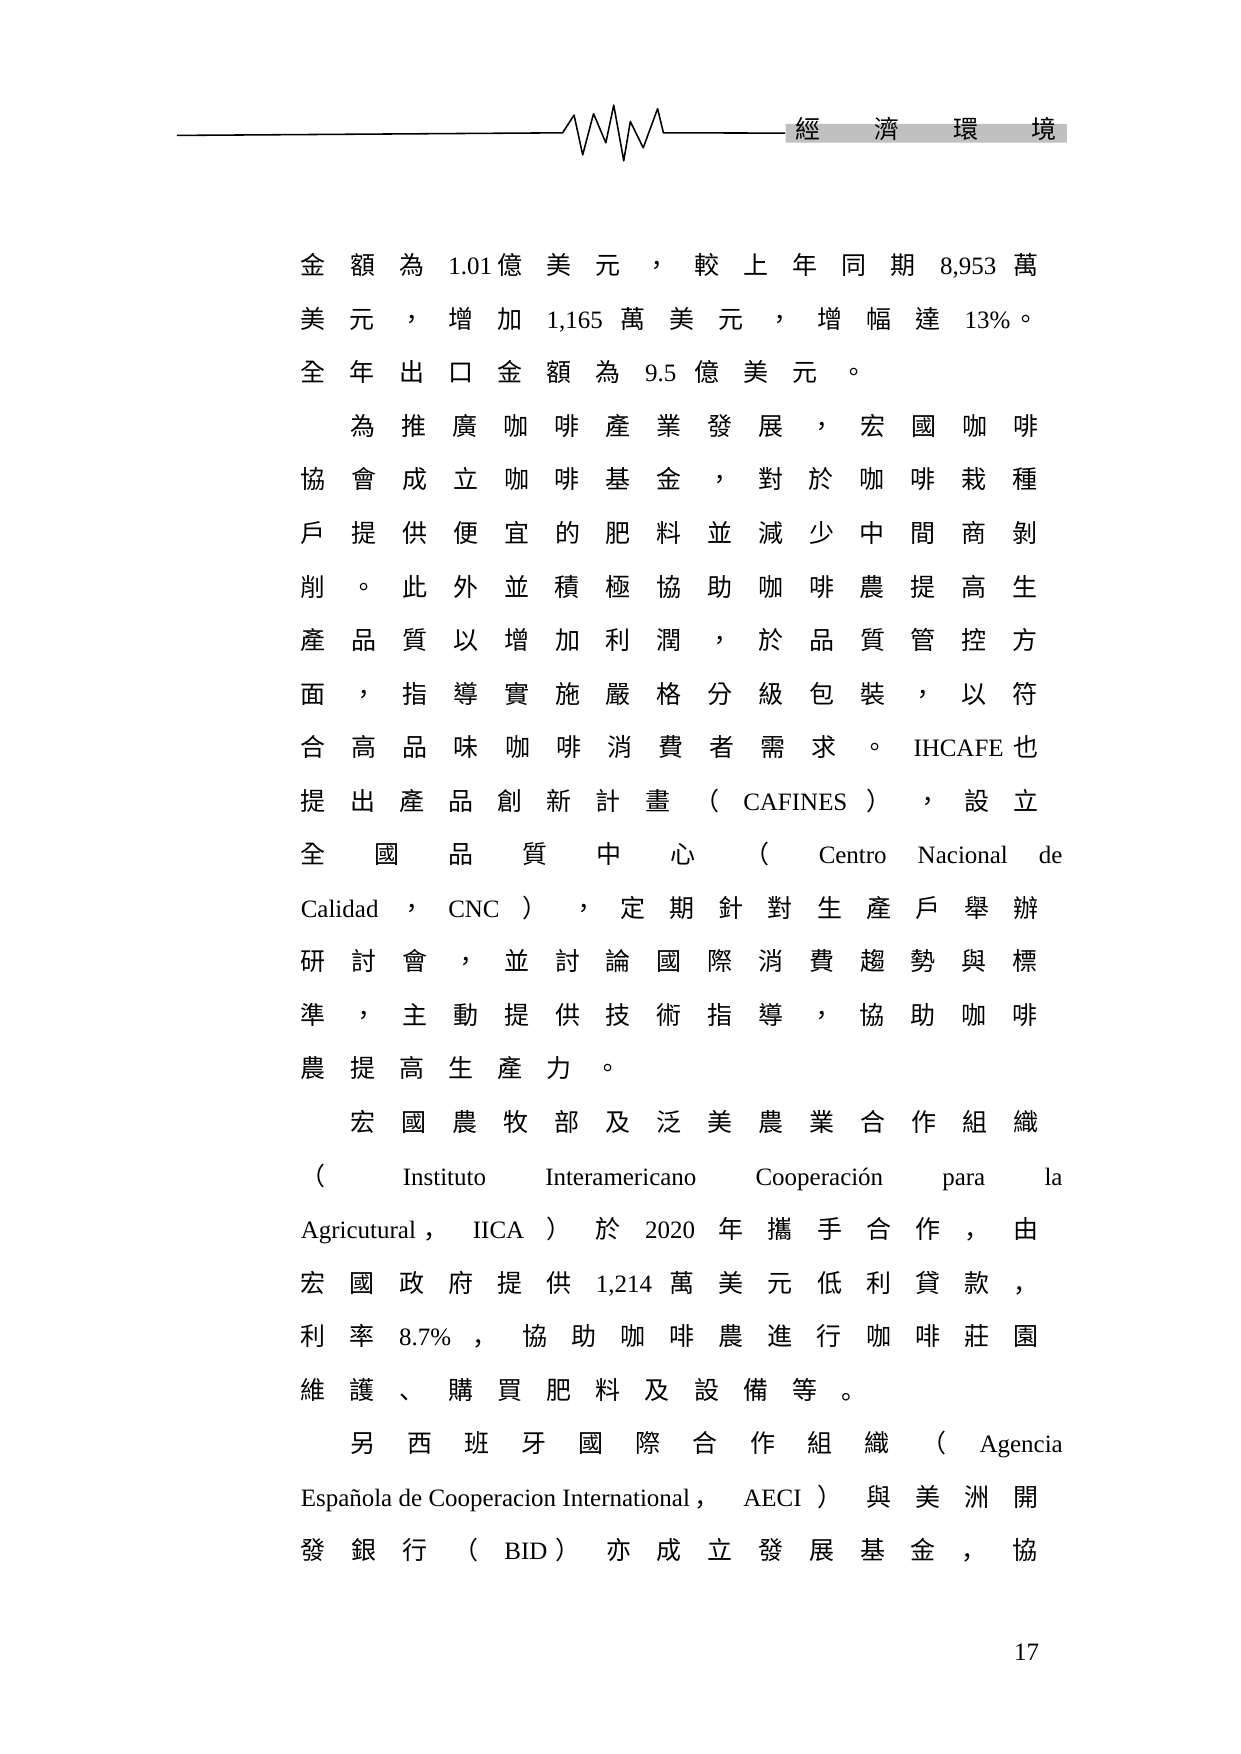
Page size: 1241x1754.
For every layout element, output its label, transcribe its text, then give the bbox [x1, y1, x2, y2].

text 為推廣咖啡產業發展，宏國咖啡協會成立咖啡基金，對於咖啡栽種戶提供便宜的肥料並減少中間商剝削。此外並積極協助咖啡農提高生產品質以增加利潤，於品質管控方面，指導實施嚴格分級包裝，以符合高品味咖啡消費者需求。IHCAFE也提出產品創新計畫（CAFINES），設立全國品質中心（Centro Nacional de Calidad，CNC），定期針對生產戶舉辦研討會，並討論國際消費趨勢與標準，主動提供技術指導，協助咖啡農提高生產力。 [276, 398, 1063, 1094]
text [276, 1415, 1063, 1576]
text 宏國農牧部及泛美農業合作組織（Instituto Interamericano Cooperación para la Agricutural，IICA）於2020年攜手合作，由宏國政府提供1,214萬美元低利貸款，利率8.7%，協助咖啡農進行咖啡莊園維護、購買肥料及設備等。 [276, 1094, 1063, 1415]
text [276, 237, 1063, 398]
